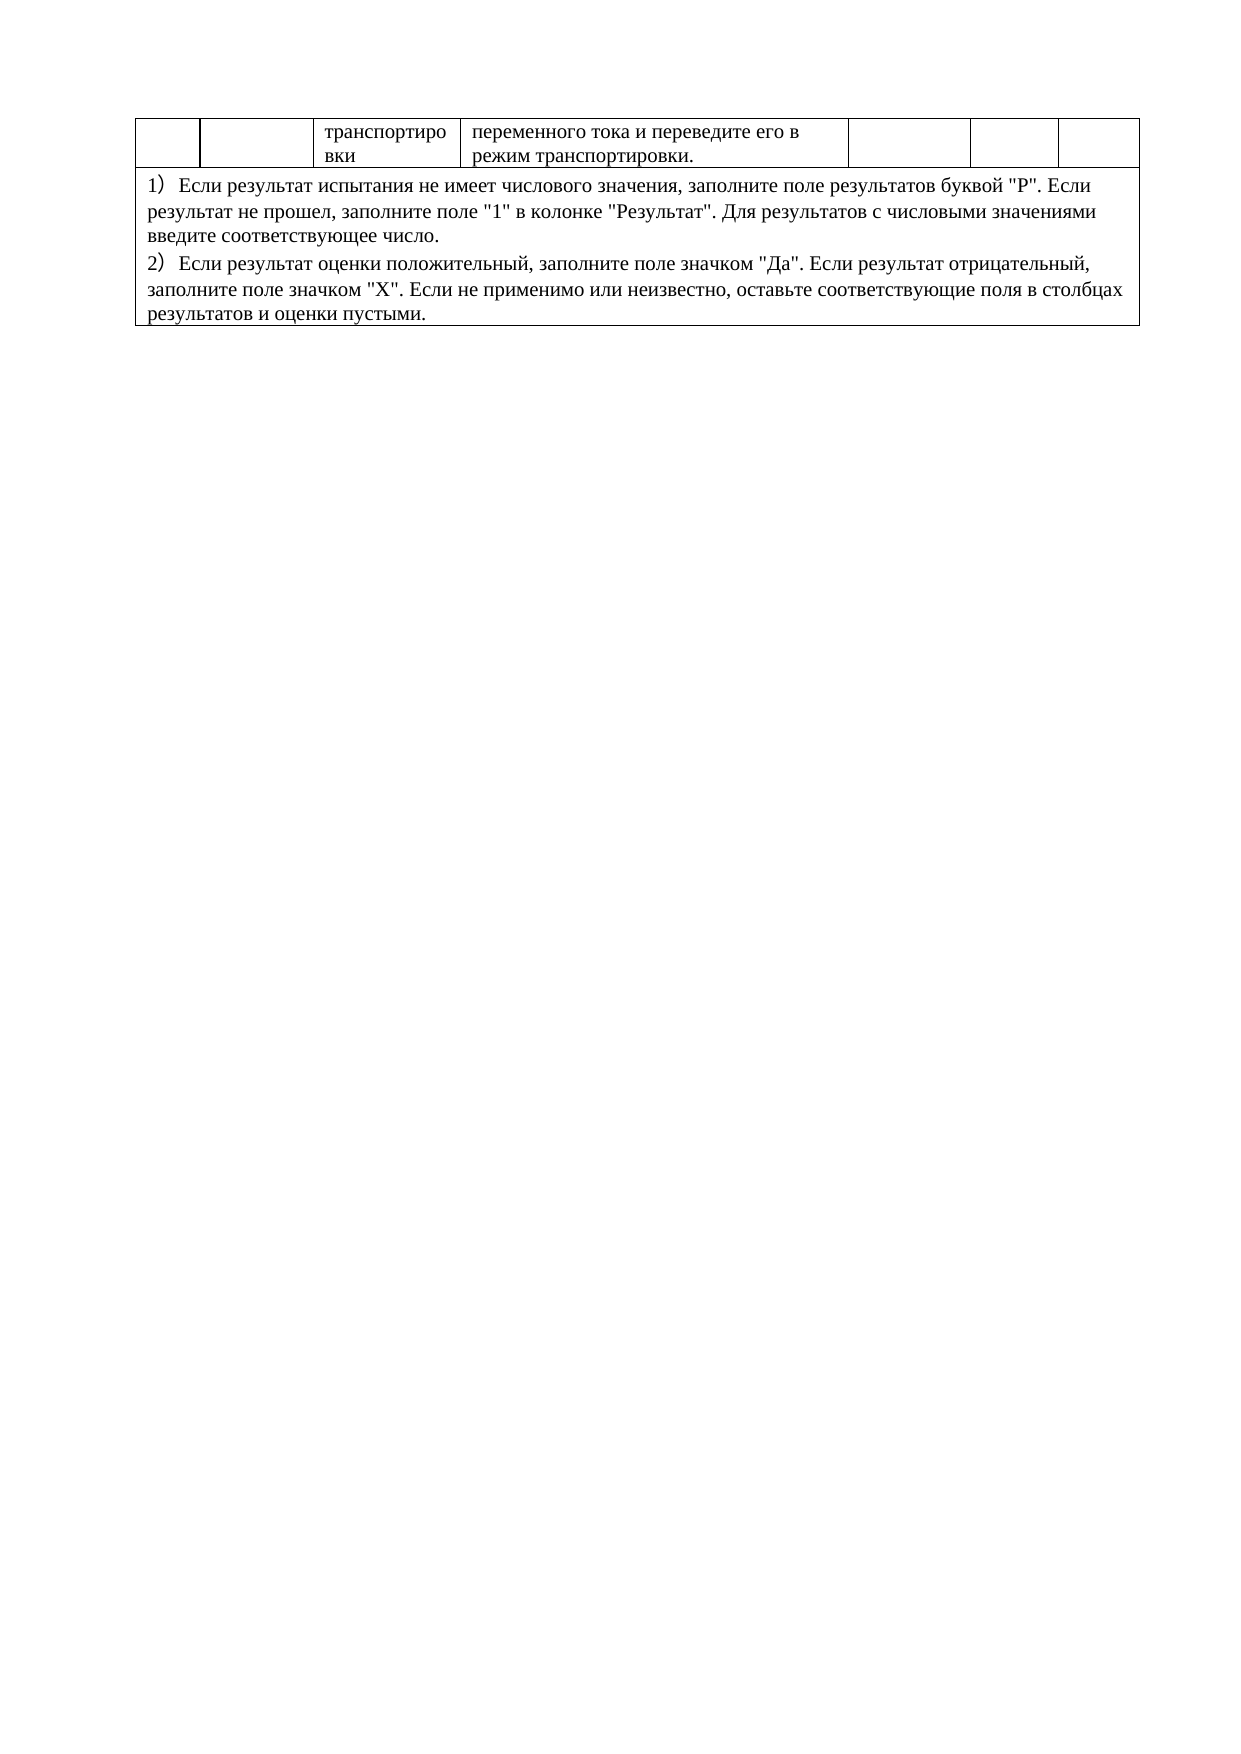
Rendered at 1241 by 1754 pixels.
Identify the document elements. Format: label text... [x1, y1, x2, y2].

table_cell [314, 119, 460, 167]
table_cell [461, 119, 848, 167]
table_cell [1059, 119, 1139, 167]
table_cell 1）Если результат испытания не имеет числового значения, заполните поле результатов буквой "Р". Если результат не прошел, заполните поле "1" в колонке "Результат". Для результатов с числовыми значениями введите соответствующее число. 2）Если результат оценки положительный, заполните поле значком "Да". Если результат отрицательный, заполните поле значком "Х". Если не применимо или неизвестно, оставьте соответствующие поля в столбцах результатов и оценки пустыми. [136, 168, 1139, 325]
table_cell [971, 119, 1058, 167]
table_cell 62 [136, 119, 199, 167]
table_cell [849, 119, 970, 167]
